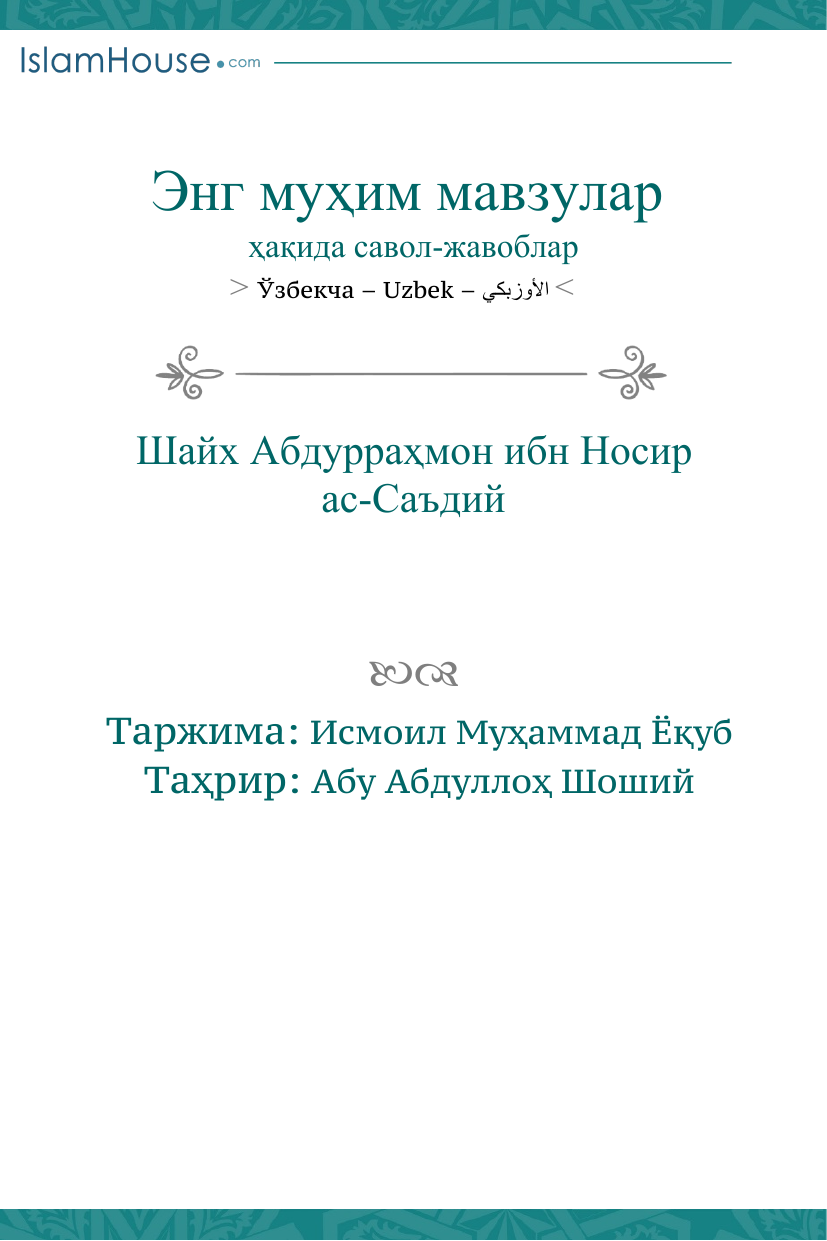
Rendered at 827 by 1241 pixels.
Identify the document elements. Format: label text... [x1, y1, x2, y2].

text Шайх Абдурраҳмон ибн Носир ас-Саъдий [89, 425, 738, 521]
picture [0, 0, 827, 30]
text Энг муҳим мавзулар ҳақида савол-жавоблар [89, 156, 738, 264]
text Таҳрир: Абу Абдуллоҳ Шоший [89, 755, 738, 804]
picture [13, 42, 740, 79]
text > Ўзбекча – Uzbek – الأوزبكي < [89, 267, 738, 306]
text Таржима: Исмоил Муҳаммад Ёқуб [89, 705, 738, 755]
picture [0, 1209, 827, 1240]
